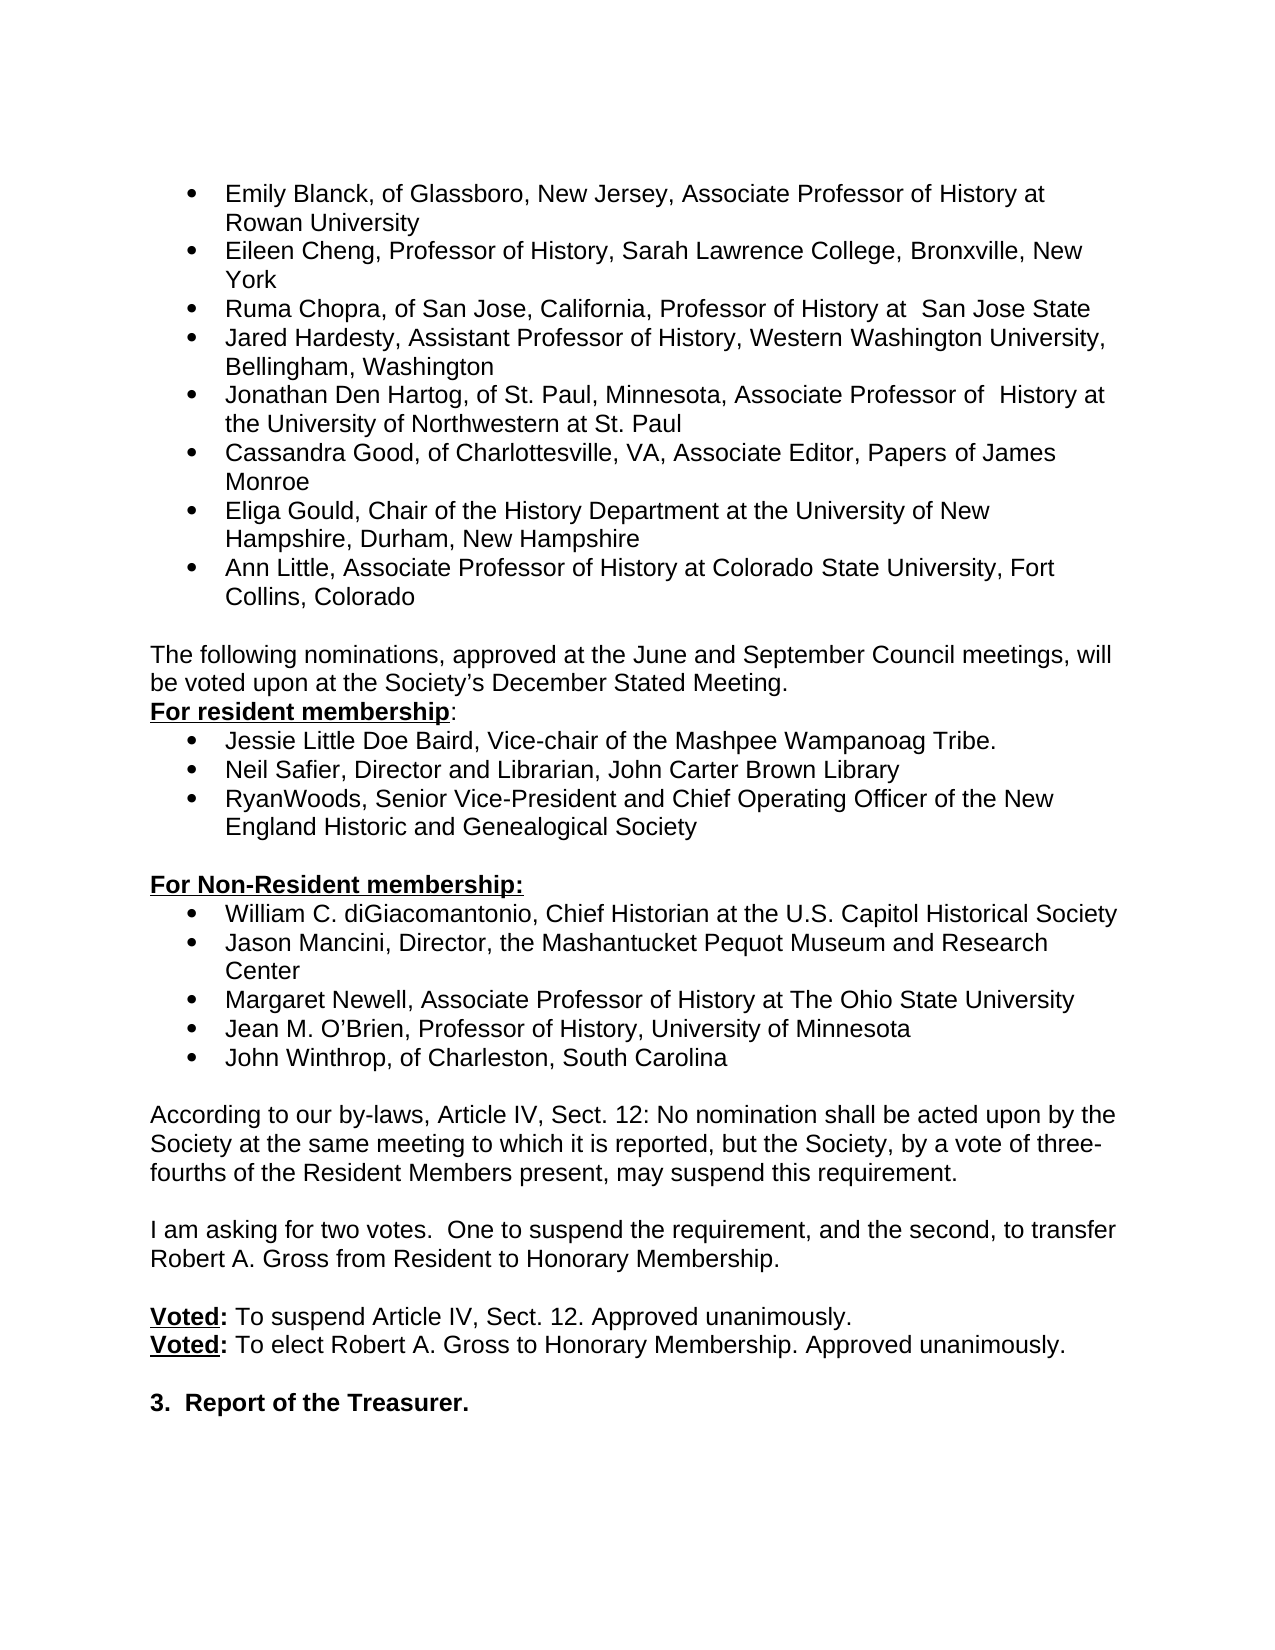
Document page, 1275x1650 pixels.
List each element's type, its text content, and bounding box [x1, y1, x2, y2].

text For resident membership: [150, 697, 1125, 726]
list Jared Hardesty, Assistant Professor of History, Western Washington University, Bellingham, Washington [187, 323, 1125, 380]
text Hampshire, Durham, New Hampshire [150, 524, 1125, 553]
text Voted: To suspend Article IV, Sect. 12. Approved unanimously. [150, 1302, 1125, 1330]
list Jason Mancini, Director, the Mashantucket Pequot Museum and Research [187, 927, 1125, 956]
text 3. Report of the Treasurer. [150, 1388, 1125, 1417]
list John Winthrop, of Charleston, South Carolina [187, 1043, 1125, 1072]
list Jean M. O’Brien, Professor of History, University of Minnesota [187, 1014, 1125, 1043]
text According to our by-laws, Article IV, Sect. 12: No nomination shall be acted upon by the Society at the same meeting to which it is reported, but the Society, by a vote of three-fourths of the Resident Members present, may suspend this requirement. [150, 1100, 1125, 1187]
list Emily Blanck, of Glassboro, New Jersey, Associate Professor of History at Rowan University [187, 179, 1125, 236]
list Cassandra Good, of Charlottesville, VA, Associate Editor, Papers of James Monroe [187, 438, 1125, 496]
list Margaret Newell, Associate Professor of History at The Ohio State University [187, 985, 1125, 1014]
text Voted: To elect Robert A. Gross to Honorary Membership. Approved unanimously. [150, 1330, 1125, 1359]
list Eileen Cheng, Professor of History, Sarah Lawrence College, Bronxville, New York [187, 236, 1125, 294]
text I am asking for two votes. One to suspend the requirement, and the second, to transfer Robert A. Gross from Resident to Honorary Membership. [150, 1215, 1125, 1273]
text The following nominations, approved at the June and September Council meetings, will be voted upon at the Society’s December Stated Meeting. [150, 639, 1125, 697]
list Center [225, 956, 1125, 985]
list Jonathan Den Hartog, of St. Paul, Minnesota, Associate Professor of History at the University of Northwestern at St. Paul [187, 380, 1125, 438]
text For Non-Resident membership: [150, 870, 1125, 899]
list William C. diGiacomantonio, Chief Historian at the U.S. Capitol Historical Society [187, 899, 1125, 927]
list Eliga Gould, Chair of the History Department at the University of New [187, 496, 1125, 524]
list Jessie Little Doe Baird, Vice-chair of the Mashpee Wampanoag Tribe. [187, 726, 1125, 755]
list Ruma Chopra, of San Jose, California, Professor of History at San Jose State [187, 294, 1125, 323]
list RyanWoods, Senior Vice-President and Chief Operating Officer of the New England Historic and Genealogical Society [187, 783, 1125, 841]
list Neil Safier, Director and Librarian, John Carter Brown Library [187, 755, 1125, 783]
list Ann Little, Associate Professor of History at Colorado State University, Fort Collins, Colorado [187, 553, 1125, 611]
